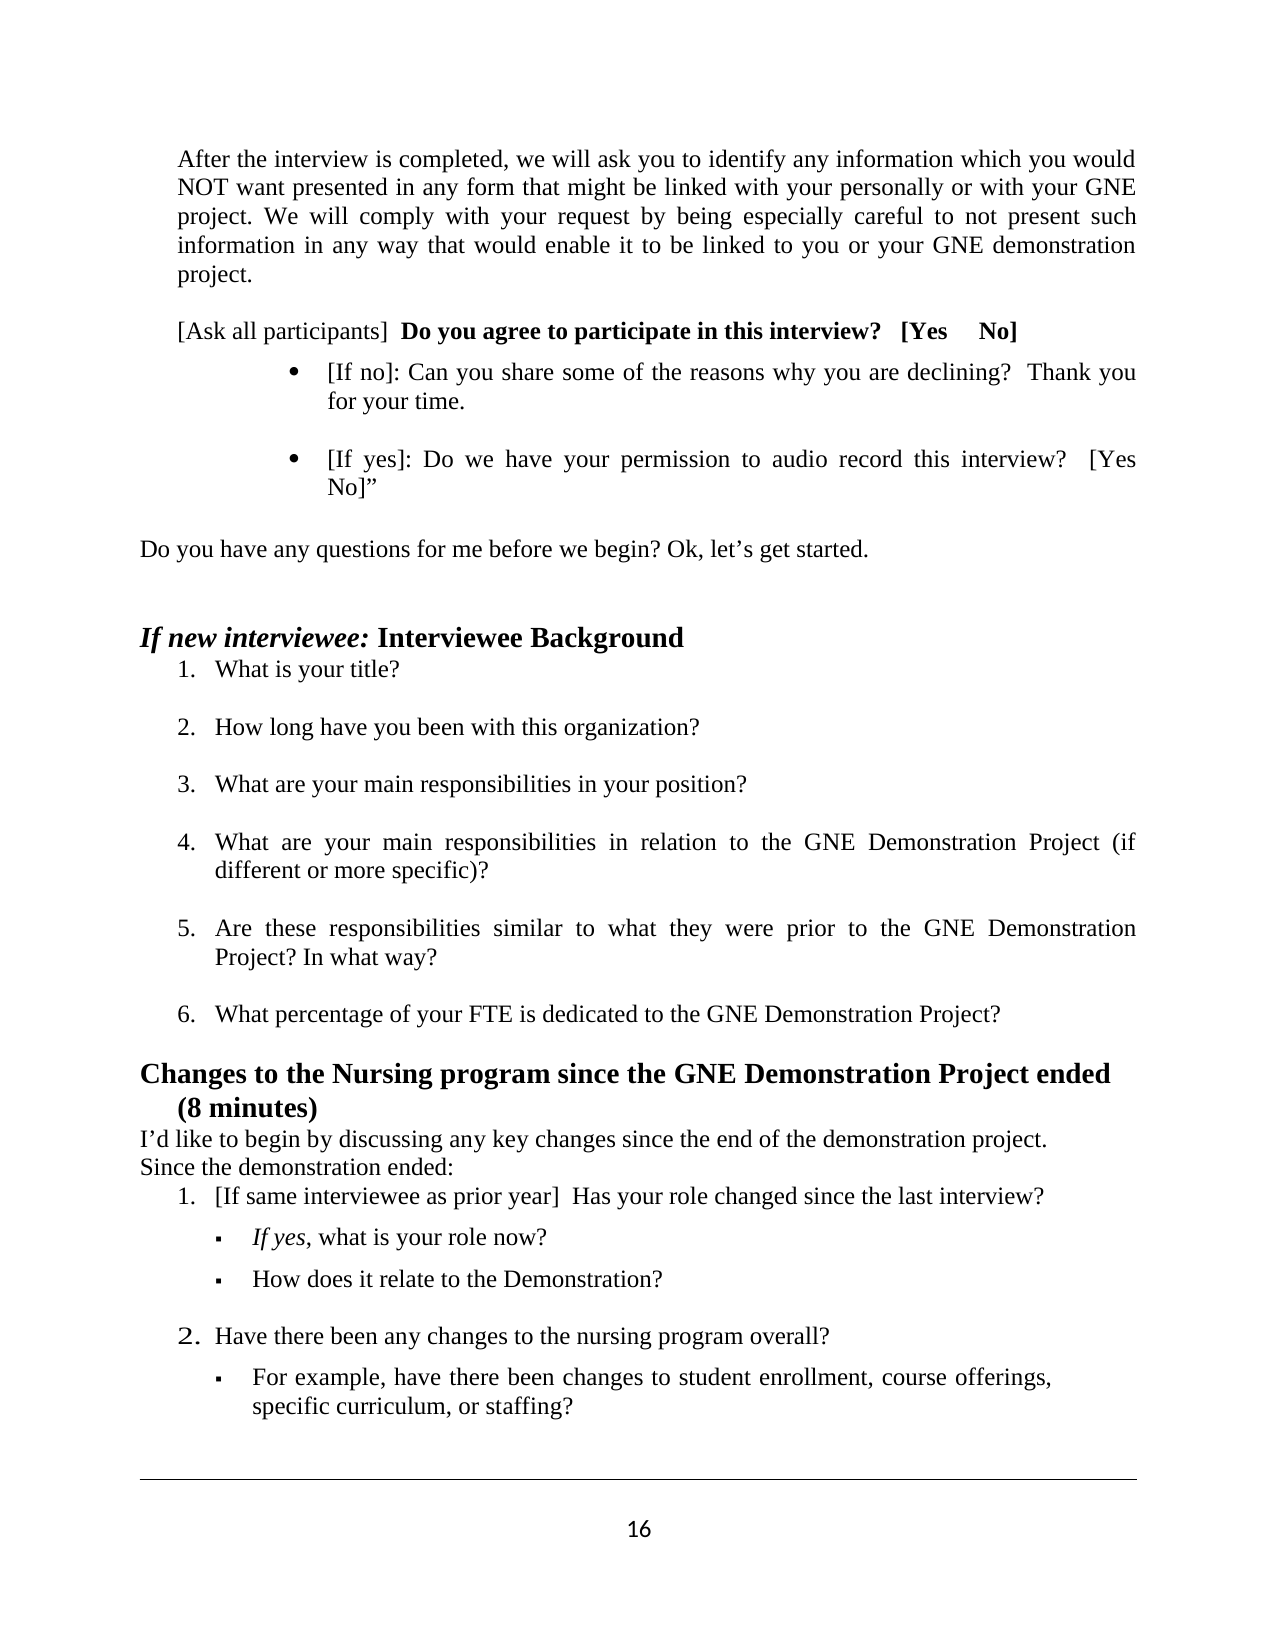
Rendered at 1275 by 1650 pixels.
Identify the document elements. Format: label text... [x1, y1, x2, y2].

list What is your title? [177, 654, 1137, 683]
list How long have you been with this organization? [177, 712, 1137, 740]
text I’d like to begin by discussing any key changes since the end of the demonstration project. [139, 1124, 1137, 1152]
list What are your main responsibilities in your position? [177, 769, 1137, 798]
subtitle Changes to the Nursing program since the GNE Demonstration Project ended (8 minutes) [139, 1057, 1137, 1124]
text Since the demonstration ended: [139, 1152, 1137, 1181]
subtitle If new interviewee: Interviewee Background [139, 621, 1137, 654]
list [If no]: Can you share some of the reasons why you are declining? Thank you for your time. [289, 357, 1137, 415]
list Are these responsibilities similar to what they were prior to the GNE Demonstration Project? In what way? [177, 913, 1137, 970]
text After the interview is completed, we will ask you to identify any information which you would NOT want presented in any form that might be linked with your personally or with your GNE project. We will comply with your request by being especially careful to not present such information in any way that would enable it to be linked to you or your GNE demonstration project. [177, 144, 1137, 287]
list For example, have there been changes to student enrollment, course offerings, specific curriculum, or staffing? [214, 1362, 1052, 1420]
list [If same interviewee as prior year] Has your role changed since the last interview? [177, 1181, 1139, 1210]
list If yes, what is your role now? [214, 1222, 1139, 1251]
list What are your main responsibilities in relation to the GNE Demonstration Project (if different or more specific)? [177, 827, 1137, 884]
text 2. Have there been any changes to the nursing program overall? [177, 1321, 1139, 1350]
list What percentage of your FTE is dedicated to the GNE Demonstration Project? [177, 999, 1137, 1028]
list How does it relate to the Demonstration? [214, 1264, 1139, 1292]
list [If yes]: Do we have your permission to audio record this interview? [Yes No]” [289, 444, 1137, 501]
text Do you have any questions for me before we begin? Ok, let’s get started. [139, 534, 1137, 563]
text [Ask all participants] Do you agree to participate in this interview? [Yes No] [177, 316, 1137, 345]
